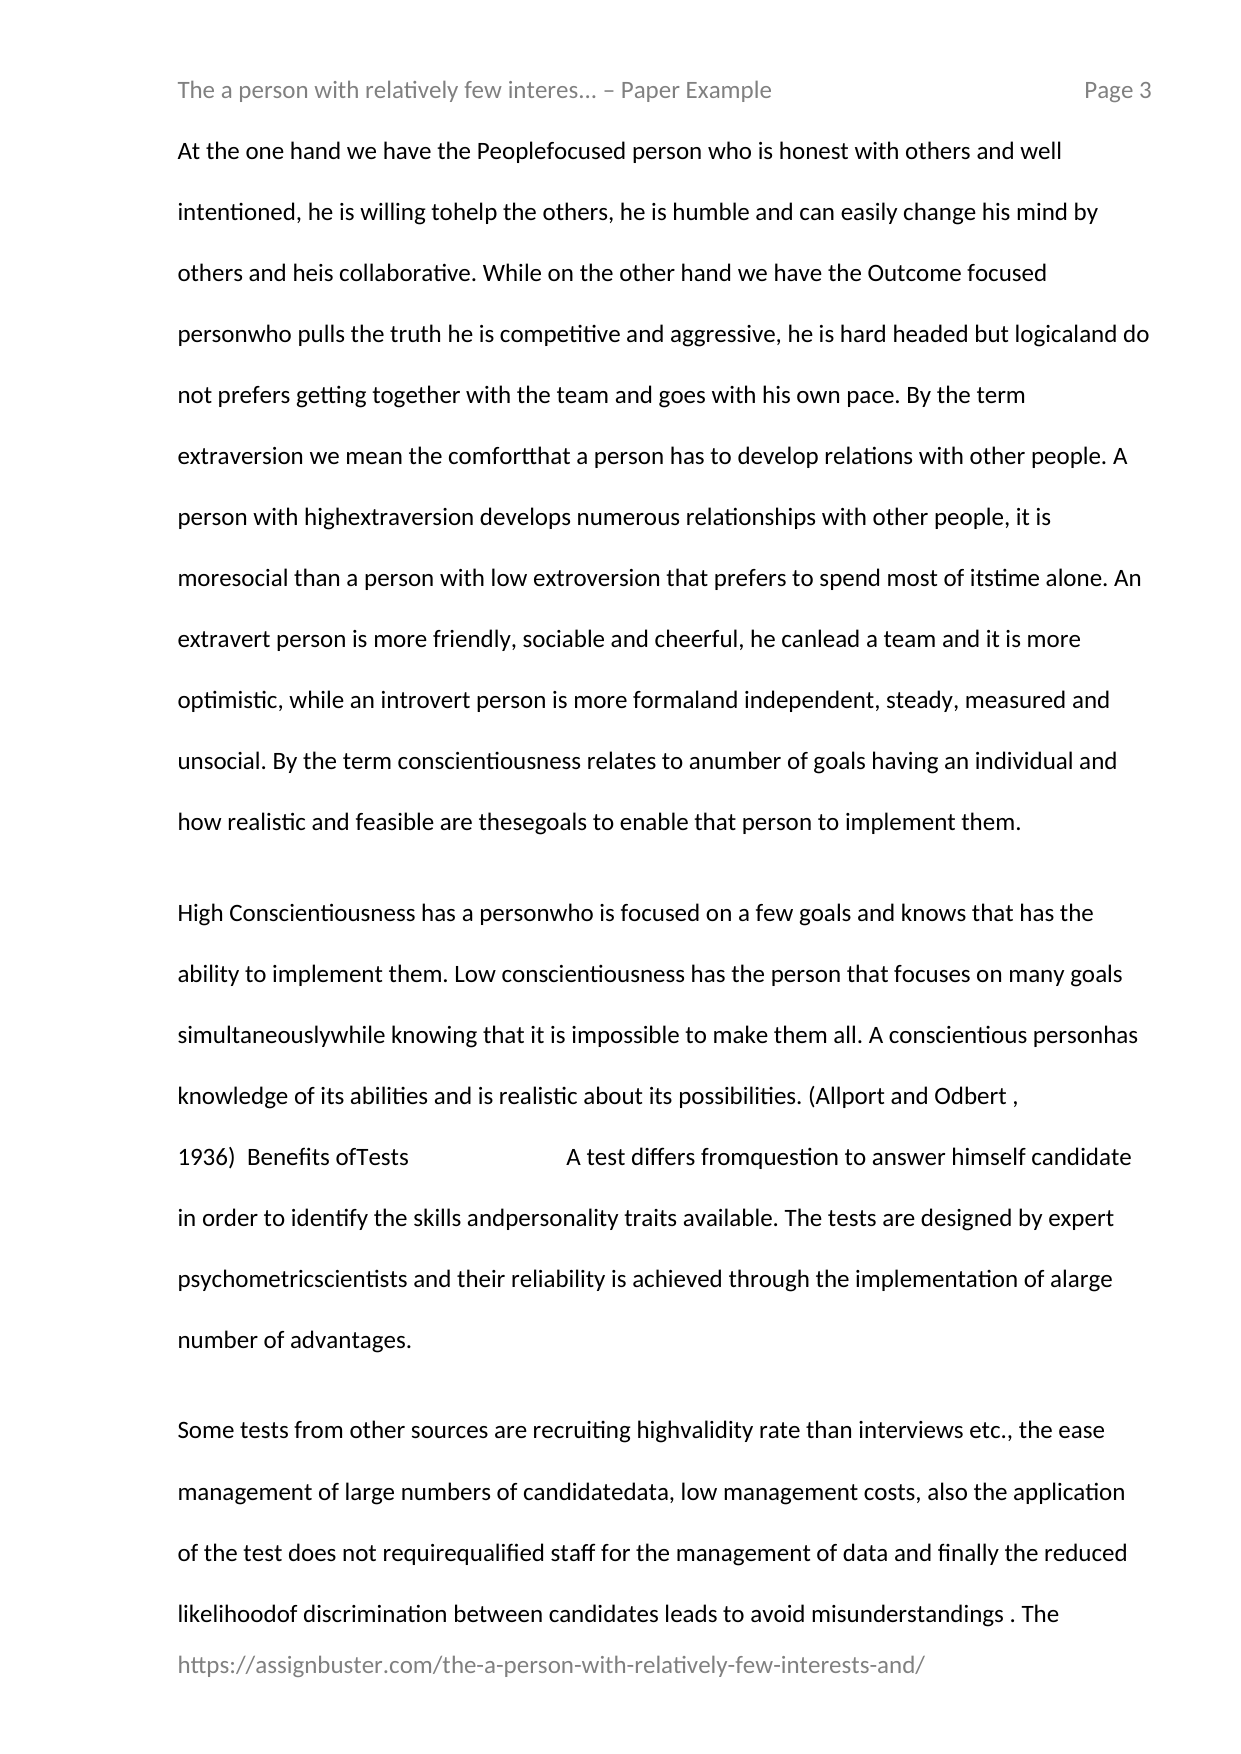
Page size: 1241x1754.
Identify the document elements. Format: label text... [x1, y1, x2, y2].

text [177, 1414, 1152, 1628]
text High Conscientiousness has a personwho is focused on a few goals and knows that has the ability to implement them. Low conscientiousness has the person that focuses on many goals simultaneouslywhile knowing that it is impossible to make them all. A conscientious personhas knowledge of its abilities and is realistic about its possibilities. (Allport and Odbert , 1936) Benefits ofTests A test differs fromquestion to answer himself candidate in order to identify the skills andpersonality traits available. The tests are designed by expert psychometricscientists and their reliability is achieved through the implementation of alarge number of advantages. [177, 897, 1152, 1354]
text At the one hand we have the Peoplefocused person who is honest with others and well intentioned, he is willing tohelp the others, he is humble and can easily change his mind by others and heis collaborative. While on the other hand we have the Outcome focused personwho pulls the truth he is competitive and aggressive, he is hard headed but logicaland do not prefers getting together with the team and goes with his own pace. By the term extraversion we mean the comfortthat a person has to develop relations with other people. A person with highextraversion develops numerous relationships with other people, it is moresocial than a person with low extroversion that prefers to spend most of itstime alone. An extravert person is more friendly, sociable and cheerful, he canlead a team and it is more optimistic, while an introvert person is more formaland independent, steady, measured and unsocial. By the term conscientiousness relates to anumber of goals having an individual and how realistic and feasible are thesegoals to enable that person to implement them. [177, 135, 1152, 837]
